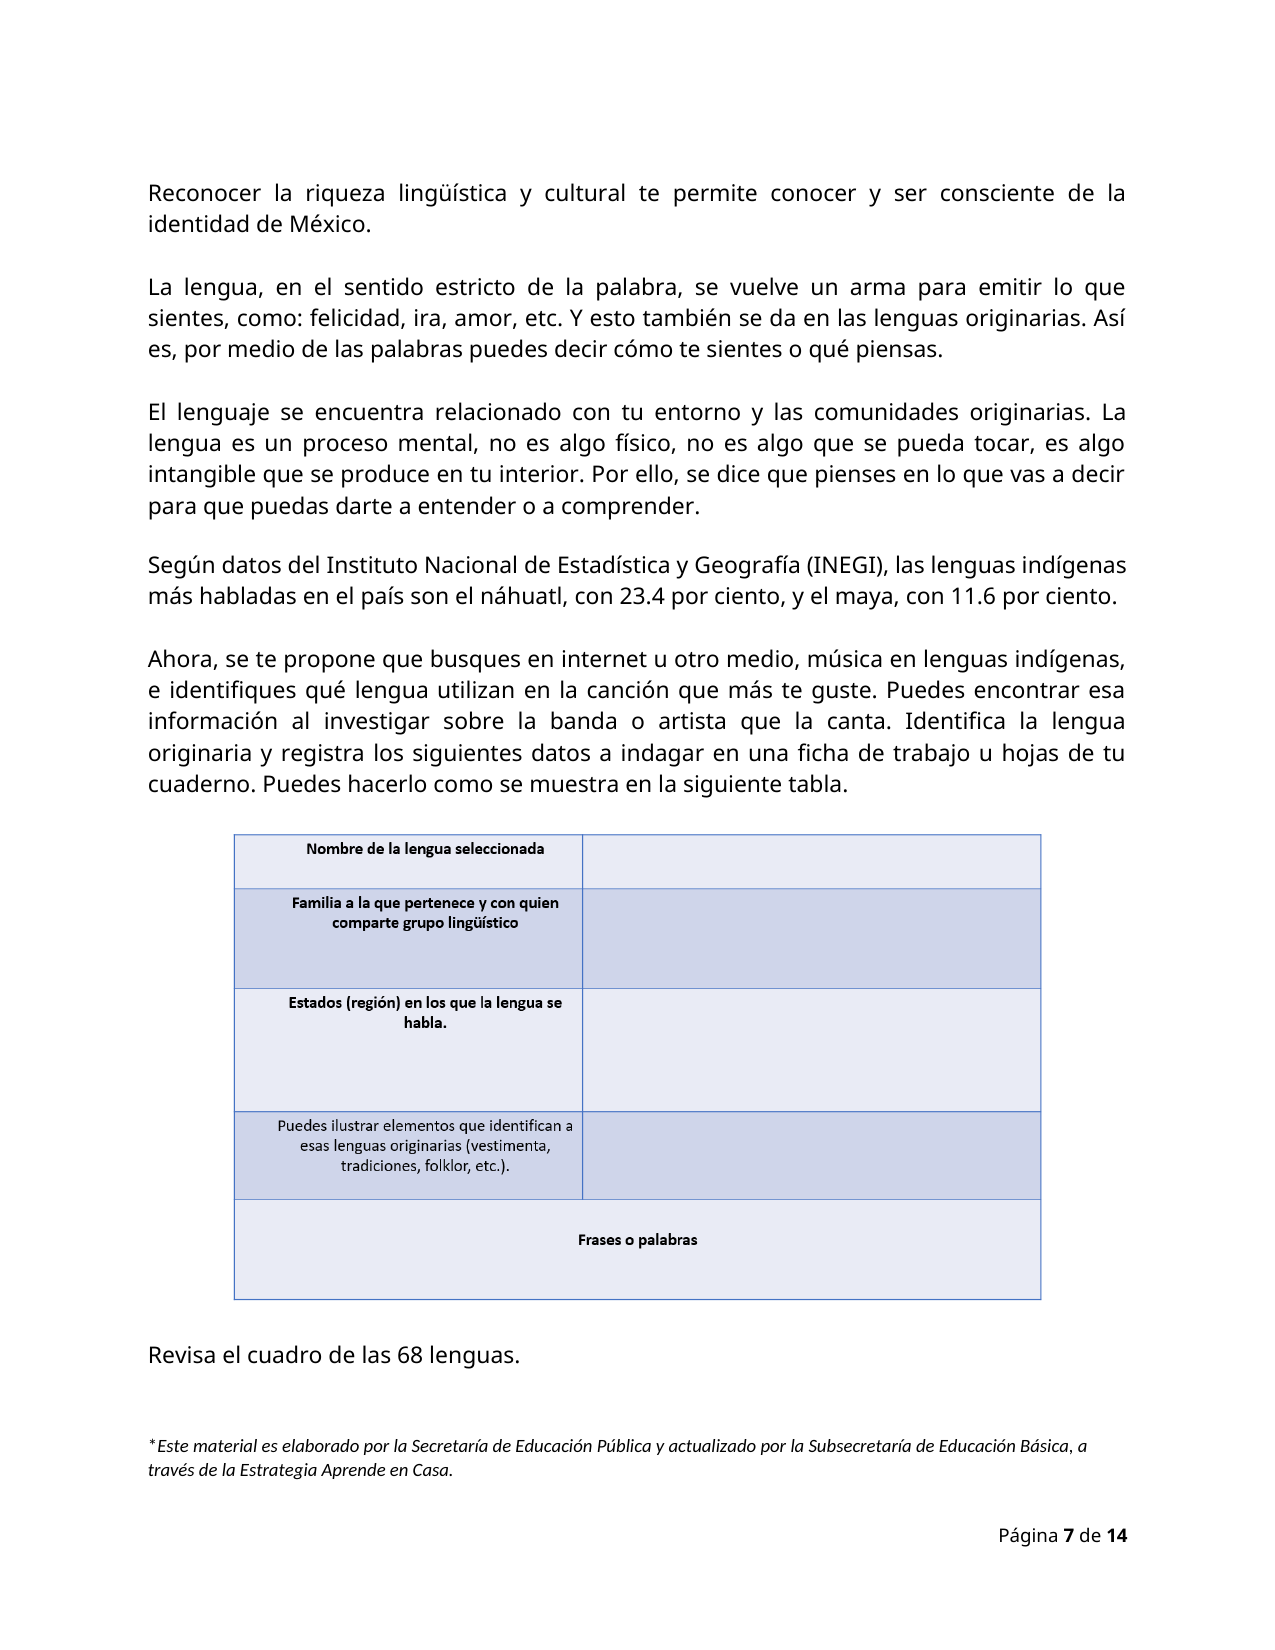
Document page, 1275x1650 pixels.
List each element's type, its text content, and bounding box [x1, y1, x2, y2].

text Revisa el cuadro de las 68 lenguas. [148, 1339, 1127, 1370]
text Según datos del Instituto Nacional de Estadística y Geografía (INEGI), las lenguas indígenas más habladas en el país son el náhuatl, con 23.4 por ciento, y el maya, con 11.6 por ciento. [148, 549, 1127, 611]
picture [228, 830, 1047, 1308]
text El lenguaje se encuentra relacionado con tu entorno y las comunidades originarias. La lengua es un proceso mental, no es algo físico, no es algo que se pueda tocar, es algo intangible que se produce en tu interior. Por ello, se dice que pienses en lo que vas a decir para que puedas darte a entender o a comprender. [148, 396, 1127, 521]
text La lengua, en el sentido estricto de la palabra, se vuelve un arma para emitir lo que sientes, como: felicidad, ira, amor, etc. Y esto también se da en las lenguas originarias. Así es, por medio de las palabras puedes decir cómo te sientes o qué piensas. [148, 271, 1127, 365]
text Reconocer la riqueza lingüística y cultural te permite conocer y ser consciente de la identidad de México. [148, 177, 1127, 240]
text Ahora, se te propone que busques en internet u otro medio, música en lenguas indígenas, e identifiques qué lengua utilizan en la canción que más te guste. Puedes encontrar esa información al investigar sobre la banda o artista que la canta. Identifica la lengua originaria y registra los siguientes datos a indagar en una ficha de trabajo u hojas de tu cuaderno. Puedes hacerlo como se muestra en la siguiente tabla. [148, 643, 1127, 799]
